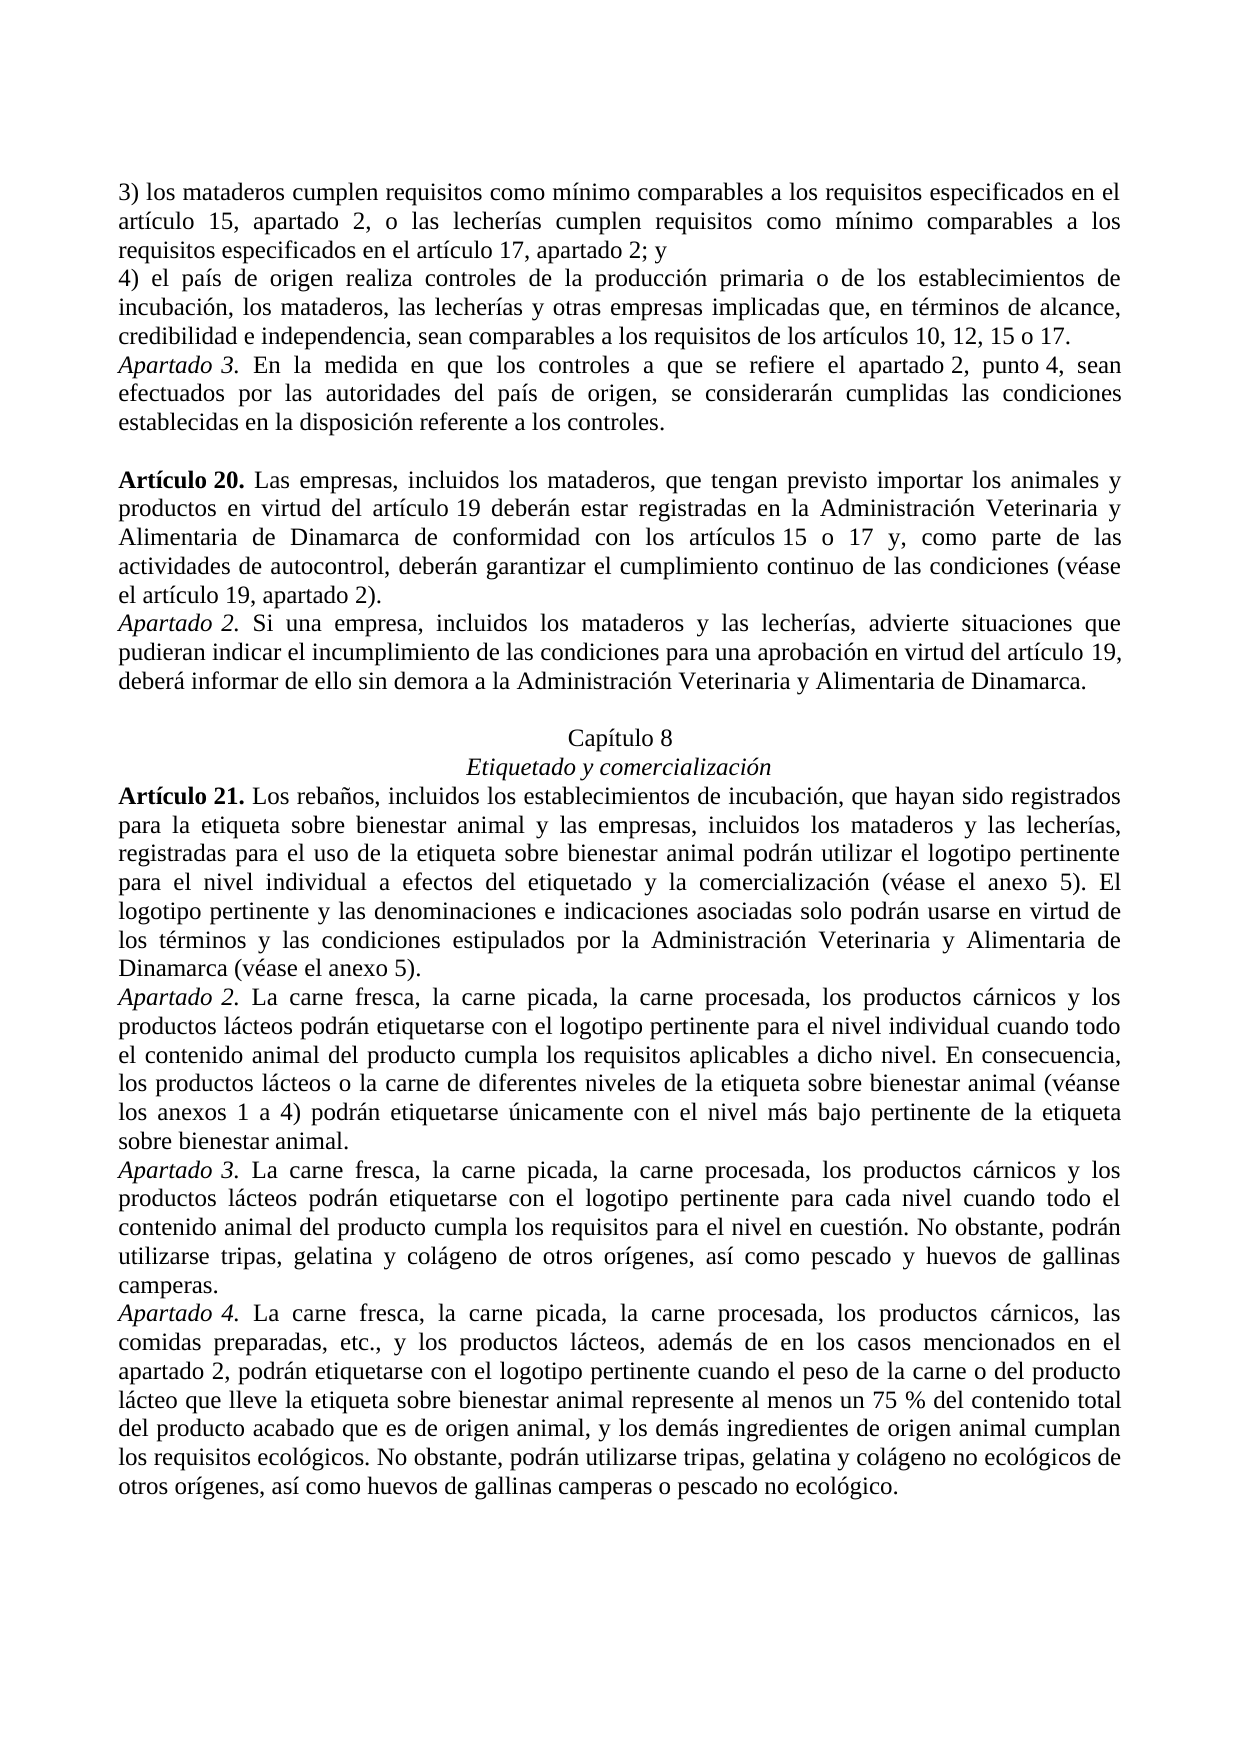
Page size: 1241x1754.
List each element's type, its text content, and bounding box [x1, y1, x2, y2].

text Artículo 20. Las empresas, incluidos los mataderos, que tengan previsto importar los animales y productos en virtud del artículo 19 deberán estar registradas en la Administración Veterinaria y Alimentaria de Dinamarca de conformidad con los artículos 15 o 17 y, como parte de las actividades de autocontrol, deberán garantizar el cumplimiento continuo de las condiciones (véase el artículo 19, apartado 2). [118, 465, 1122, 608]
text Apartado 3. La carne fresca, la carne picada, la carne procesada, los productos cárnicos y los productos lácteos podrán etiquetarse con el logotipo pertinente para cada nivel cuando todo el contenido animal del producto cumpla los requisitos para el nivel en cuestión. No obstante, podrán utilizarse tripas, gelatina y colágeno de otros orígenes, así como pescado y huevos de gallinas camperas. [118, 1155, 1122, 1298]
text Artículo 21. Los rebaños, incluidos los establecimientos de incubación, que hayan sido registrados para la etiqueta sobre bienestar animal y las empresas, incluidos los mataderos y las lecherías, registradas para el uso de la etiqueta sobre bienestar animal podrán utilizar el logotipo pertinente para el nivel individual a efectos del etiquetado y la comercialización (véase el anexo 5). El logotipo pertinente y las denominaciones e indicaciones asociadas solo podrán usarse en virtud de los términos y las condiciones estipulados por la Administración Veterinaria y Alimentaria de Dinamarca (véase el anexo 5). [118, 781, 1122, 982]
text 4) el país de origen realiza controles de la producción primaria o de los establecimientos de incubación, los mataderos, las lecherías y otras empresas implicadas que, en términos de alcance, credibilidad e independencia, sean comparables a los requisitos de los artículos 10, 12, 15 o 17. [118, 263, 1122, 350]
text Capítulo 8 [118, 723, 1122, 752]
text 3) los mataderos cumplen requisitos como mínimo comparables a los requisitos especificados en el artículo 15, apartado 2, o las lecherías cumplen requisitos como mínimo comparables a los requisitos especificados en el artículo 17, apartado 2; y [118, 177, 1122, 263]
text Apartado 2. La carne fresca, la carne picada, la carne procesada, los productos cárnicos y los productos lácteos podrán etiquetarse con el logotipo pertinente para el nivel individual cuando todo el contenido animal del producto cumpla los requisitos aplicables a dicho nivel. En consecuencia, los productos lácteos o la carne de diferentes niveles de la etiqueta sobre bienestar animal (véanse los anexos 1 a 4) podrán etiquetarse únicamente con el nivel más bajo pertinente de la etiqueta sobre bienestar animal. [118, 982, 1122, 1155]
text Apartado 4. La carne fresca, la carne picada, la carne procesada, los productos cárnicos, las comidas preparadas, etc., y los productos lácteos, además de en los casos mencionados en el apartado 2, podrán etiquetarse con el logotipo pertinente cuando el peso de la carne o del producto lácteo que lleve la etiqueta sobre bienestar animal represente al menos un 75 % del contenido total del producto acabado que es de origen animal, y los demás ingredientes de origen animal cumplan los requisitos ecológicos. No obstante, podrán utilizarse tripas, gelatina y colágeno no ecológicos de otros orígenes, así como huevos de gallinas camperas o pescado no ecológico. [118, 1298, 1122, 1500]
text Apartado 3. En la medida en que los controles a que se refiere el apartado 2, punto 4, sean efectuados por las autoridades del país de origen, se considerarán cumplidas las condiciones establecidas en la disposición referente a los controles. [118, 350, 1122, 436]
text Apartado 2. Si una empresa, incluidos los mataderos y las lecherías, advierte situaciones que pudieran indicar el incumplimiento de las condiciones para una aprobación en virtud del artículo 19, deberá informar de ello sin demora a la Administración Veterinaria y Alimentaria de Dinamarca. [118, 608, 1122, 695]
text Etiquetado y comercialización [118, 752, 1122, 781]
